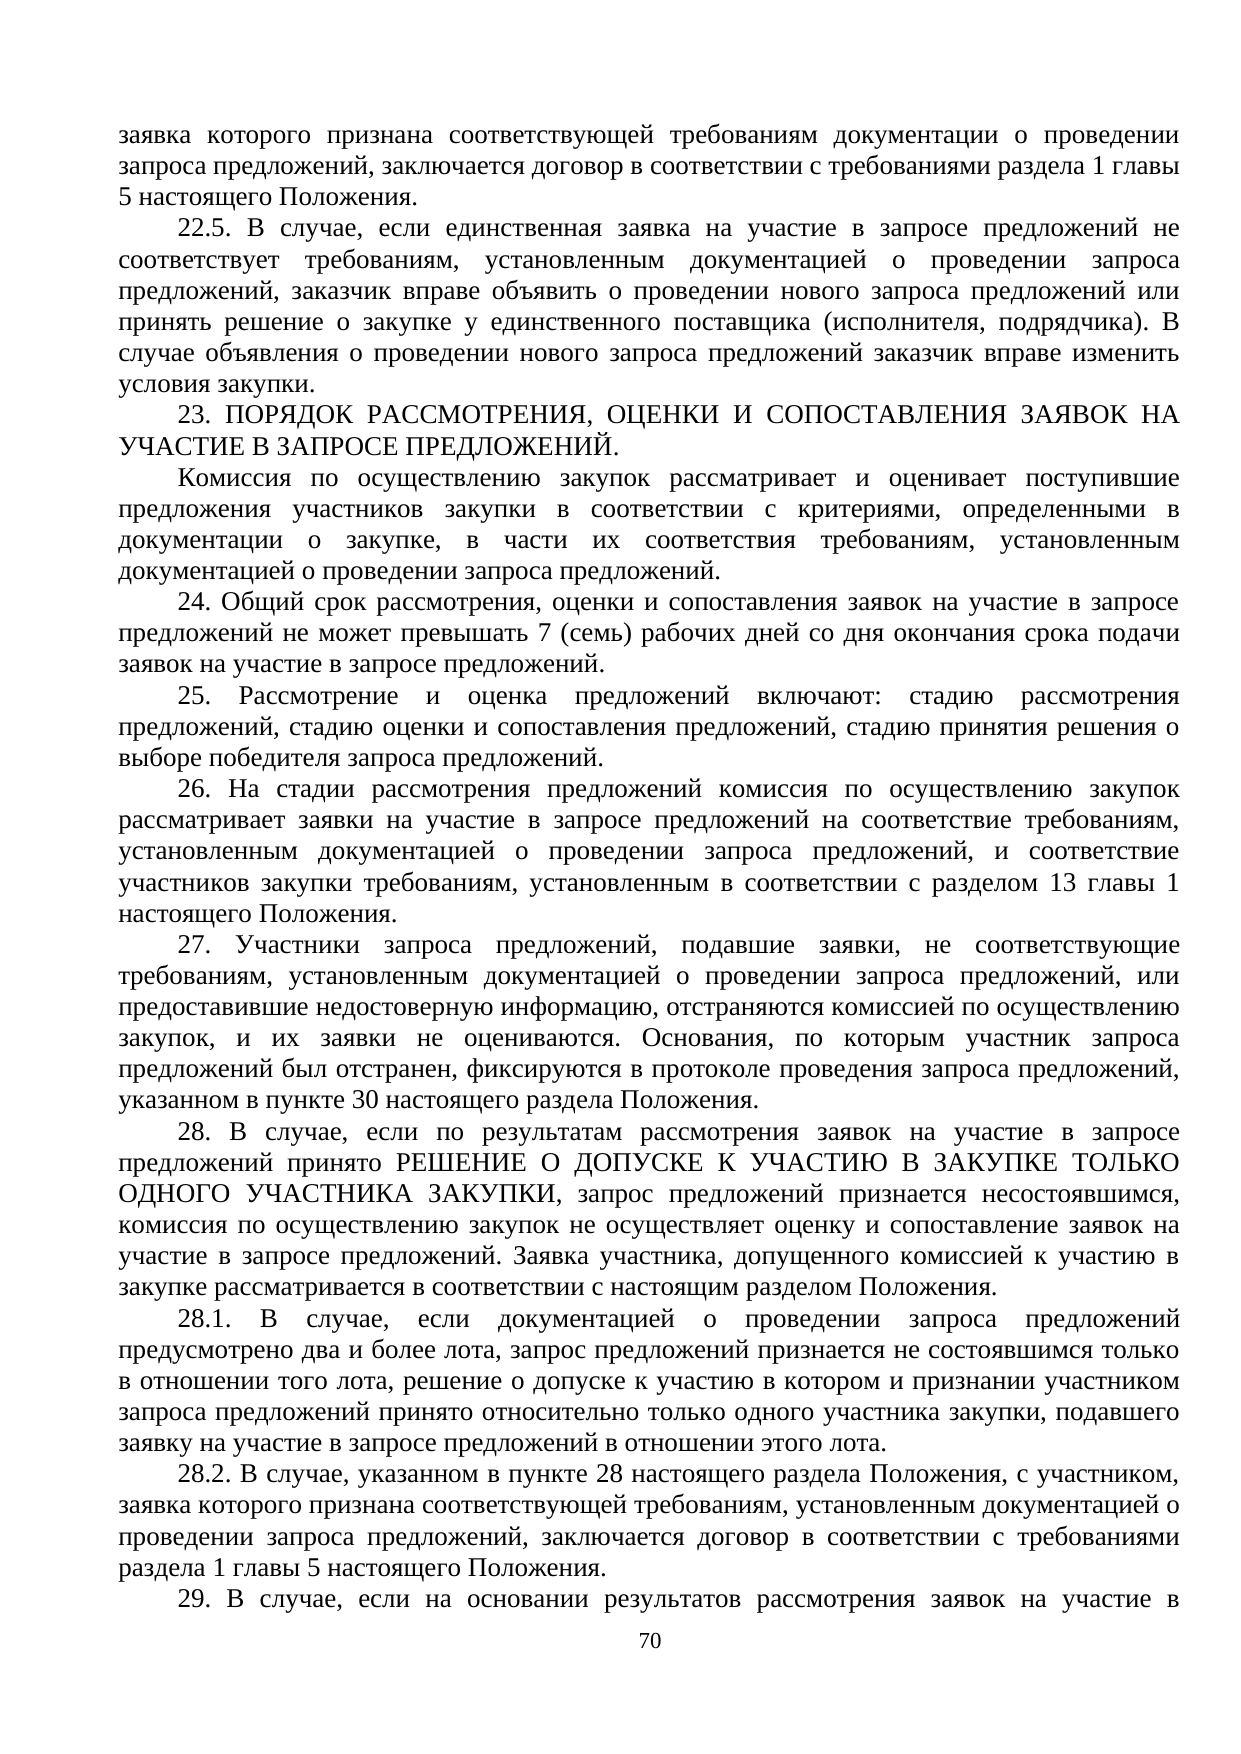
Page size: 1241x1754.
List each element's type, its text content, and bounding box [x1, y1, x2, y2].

text 28.2. В случае, указанном в пункте 28 настоящего раздела Положения, с участником, заявка которого признана соответствующей требованиям, установленным документацией о проведении запроса предложений, заключается договор в соответствии с требованиями раздела 1 главы 5 настоящего Положения. [118, 1457, 1181, 1582]
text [118, 1582, 1181, 1613]
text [118, 118, 1181, 212]
text Комиссия по осуществлению закупок рассматривает и оценивает поступившие предложения участников закупки в соответствии с критериями, определенными в документации о закупке, в части их соответствия требованиям, установленным документацией о проведении запроса предложений. [118, 461, 1181, 585]
text 28.1. В случае, если документацией о проведении запроса предложений предусмотрено два и более лота, запрос предложений признается не состоявшимся только в отношении того лота, решение о допуске к участию в котором и признании участником запроса предложений принято относительно только одного участника закупки, подавшего заявку на участие в запросе предложений в отношении этого лота. [118, 1302, 1181, 1457]
text 25. Рассмотрение и оценка предложений включают: стадию рассмотрения предложений, стадию оценки и сопоставления предложений, стадию принятия решения о выборе победителя запроса предложений. [118, 679, 1181, 772]
text 28. В случае, если по результатам рассмотрения заявок на участие в запросе предложений принято РЕШЕНИЕ О ДОПУСКЕ К УЧАСТИЮ В ЗАКУПКЕ ТОЛЬКО ОДНОГО УЧАСТНИКА ЗАКУПКИ, запрос предложений признается несостоявшимся, комиссия по осуществлению закупок не осуществляет оценку и сопоставление заявок на участие в запросе предложений. Заявка участника, допущенного комиссией к участию в закупке рассматривается в соответствии с настоящим разделом Положения. [118, 1115, 1181, 1302]
text 22.5. В случае, если единственная заявка на участие в запросе предложений не соответствует требованиям, установленным документацией о проведении запроса предложений, заказчик вправе объявить о проведении нового запроса предложений или принять решение о закупке у единственного поставщика (исполнителя, подрядчика). В случае объявления о проведении нового запроса предложений заказчик вправе изменить условия закупки. [118, 212, 1181, 398]
text 27. Участники запроса предложений, подавшие заявки, не соответствующие требованиям, установленным документацией о проведении запроса предложений, или предоставившие недостоверную информацию, отстраняются комиссией по осуществлению закупок, и их заявки не оцениваются. Основания, по которым участник запроса предложений был отстранен, фиксируются в протоколе проведения запроса предложений, указанном в пункте 30 настоящего раздела Положения. [118, 928, 1181, 1115]
text 26. На стадии рассмотрения предложений комиссия по осуществлению закупок рассматривает заявки на участие в запросе предложений на соответствие требованиям, установленным документацией о проведении запроса предложений, и соответствие участников закупки требованиям, установленным в соответствии с разделом 13 главы 1 настоящего Положения. [118, 772, 1181, 928]
text 24. Общий срок рассмотрения, оценки и сопоставления заявок на участие в запросе предложений не может превышать 7 (семь) рабочих дней со дня окончания срока подачи заявок на участие в запросе предложений. [118, 585, 1181, 679]
text 23. ПОРЯДОК РАССМОТРЕНИЯ, ОЦЕНКИ И СОПОСТАВЛЕНИЯ ЗАЯВОК НА УЧАСТИЕ В ЗАПРОСЕ ПРЕДЛОЖЕНИЙ. [118, 398, 1181, 461]
